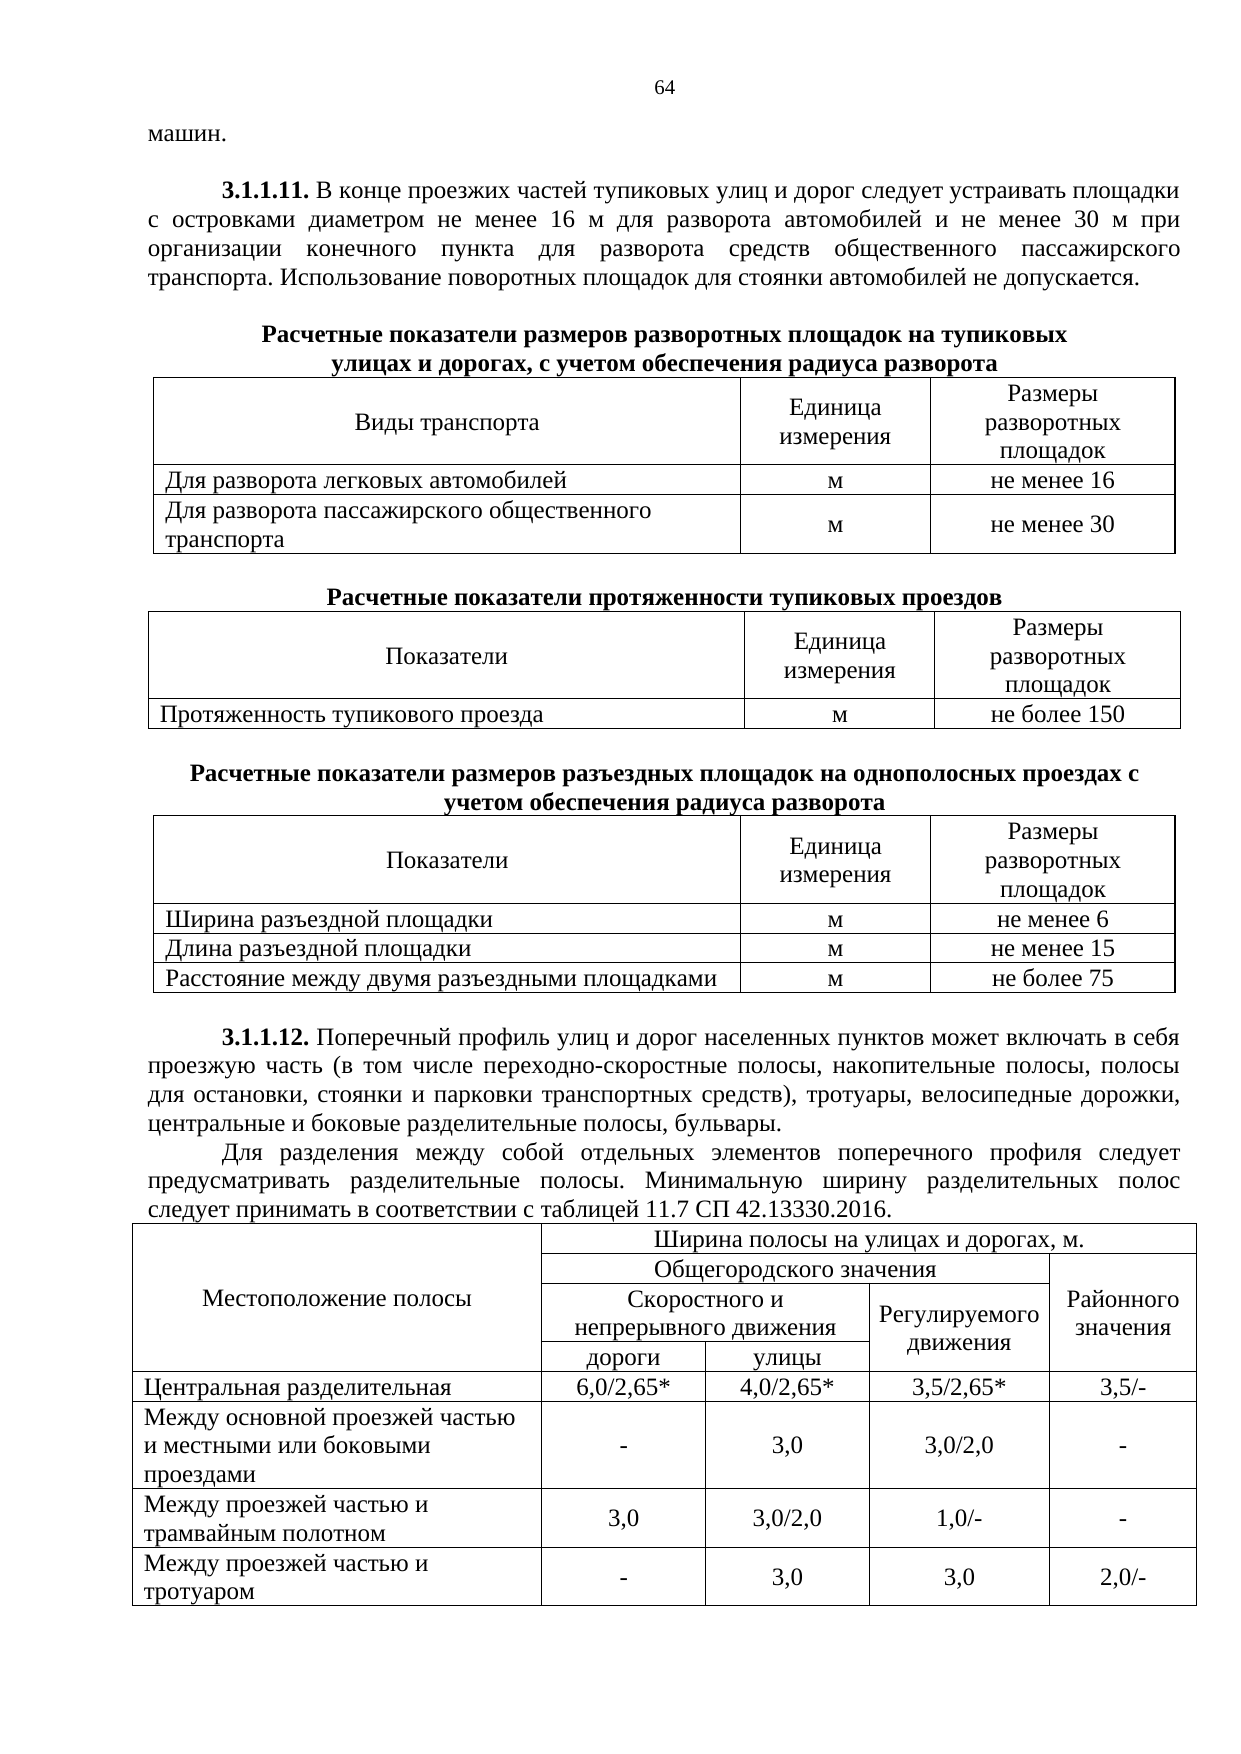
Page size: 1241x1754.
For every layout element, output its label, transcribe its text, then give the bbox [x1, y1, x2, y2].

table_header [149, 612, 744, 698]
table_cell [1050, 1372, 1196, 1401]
text Расчетные показатели размеров разъездных площадок на однополосных проездах с учетом обеспечения радиуса разворота [148, 758, 1181, 815]
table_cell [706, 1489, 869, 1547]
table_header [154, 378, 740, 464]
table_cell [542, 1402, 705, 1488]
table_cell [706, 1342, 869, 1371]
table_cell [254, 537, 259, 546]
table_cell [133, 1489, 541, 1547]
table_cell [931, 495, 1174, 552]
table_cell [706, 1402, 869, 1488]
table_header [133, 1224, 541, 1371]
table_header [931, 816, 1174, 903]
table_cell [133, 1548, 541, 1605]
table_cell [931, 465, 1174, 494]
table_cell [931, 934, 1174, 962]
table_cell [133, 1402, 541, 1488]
text 3.1.1.11. В конце проезжих частей тупиковых улиц и дорог следует устраивать площадки с островками диаметром не менее 16 м для разворота автомобилей и не менее 30 м при организации конечного пункта для разворота средств общественного пассажирского транспорта. Использование поворотных площадок для стоянки автомобилей не допускается. [148, 176, 1181, 291]
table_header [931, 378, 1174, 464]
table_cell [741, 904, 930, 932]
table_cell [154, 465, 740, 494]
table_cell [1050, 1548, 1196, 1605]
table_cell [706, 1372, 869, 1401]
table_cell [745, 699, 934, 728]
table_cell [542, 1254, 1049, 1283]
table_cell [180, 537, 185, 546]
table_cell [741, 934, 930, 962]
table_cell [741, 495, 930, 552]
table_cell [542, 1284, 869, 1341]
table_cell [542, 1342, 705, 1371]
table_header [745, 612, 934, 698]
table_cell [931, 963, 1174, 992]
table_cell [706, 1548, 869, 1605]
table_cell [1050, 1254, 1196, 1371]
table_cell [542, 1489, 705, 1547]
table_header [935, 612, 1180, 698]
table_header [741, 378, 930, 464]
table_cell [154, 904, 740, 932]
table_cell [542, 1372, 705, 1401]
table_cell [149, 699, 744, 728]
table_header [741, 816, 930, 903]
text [148, 118, 1181, 147]
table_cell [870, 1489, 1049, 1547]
text Расчетные показатели размеров разворотных площадок на тупиковых улицах и дорогах, с учетом обеспечения радиуса разворота [148, 319, 1181, 377]
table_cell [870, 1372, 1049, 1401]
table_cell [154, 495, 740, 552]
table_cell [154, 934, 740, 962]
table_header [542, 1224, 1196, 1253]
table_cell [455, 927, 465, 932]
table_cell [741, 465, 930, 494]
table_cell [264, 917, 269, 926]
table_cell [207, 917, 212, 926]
text 3.1.1.12. Поперечный профиль улиц и дорог населенных пунктов может включать в себя проезжую часть (в том числе переходно-скоростные полосы, накопительные полосы, полосы для остановки, стоянки и парковки транспортных средств), тротуары, велосипедные дорожки, центральные и боковые разделительные полосы, бульвары. [148, 1022, 1181, 1137]
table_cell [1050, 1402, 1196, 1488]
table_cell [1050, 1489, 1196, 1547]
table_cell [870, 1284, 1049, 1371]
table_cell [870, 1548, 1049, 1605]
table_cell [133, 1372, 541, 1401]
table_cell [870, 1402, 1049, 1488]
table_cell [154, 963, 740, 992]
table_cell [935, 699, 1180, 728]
text Для разделения между собой отдельных элементов поперечного профиля следует предусматривать разделительные полосы. Минимальную ширину разделительных полос следует принимать в соответствии с таблицей 11.7 СП 42.13330.2016. [148, 1137, 1181, 1223]
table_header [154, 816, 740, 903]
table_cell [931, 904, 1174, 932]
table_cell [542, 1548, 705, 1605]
text Расчетные показатели протяженности тупиковых проездов [148, 582, 1181, 611]
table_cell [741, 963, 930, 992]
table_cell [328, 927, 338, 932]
